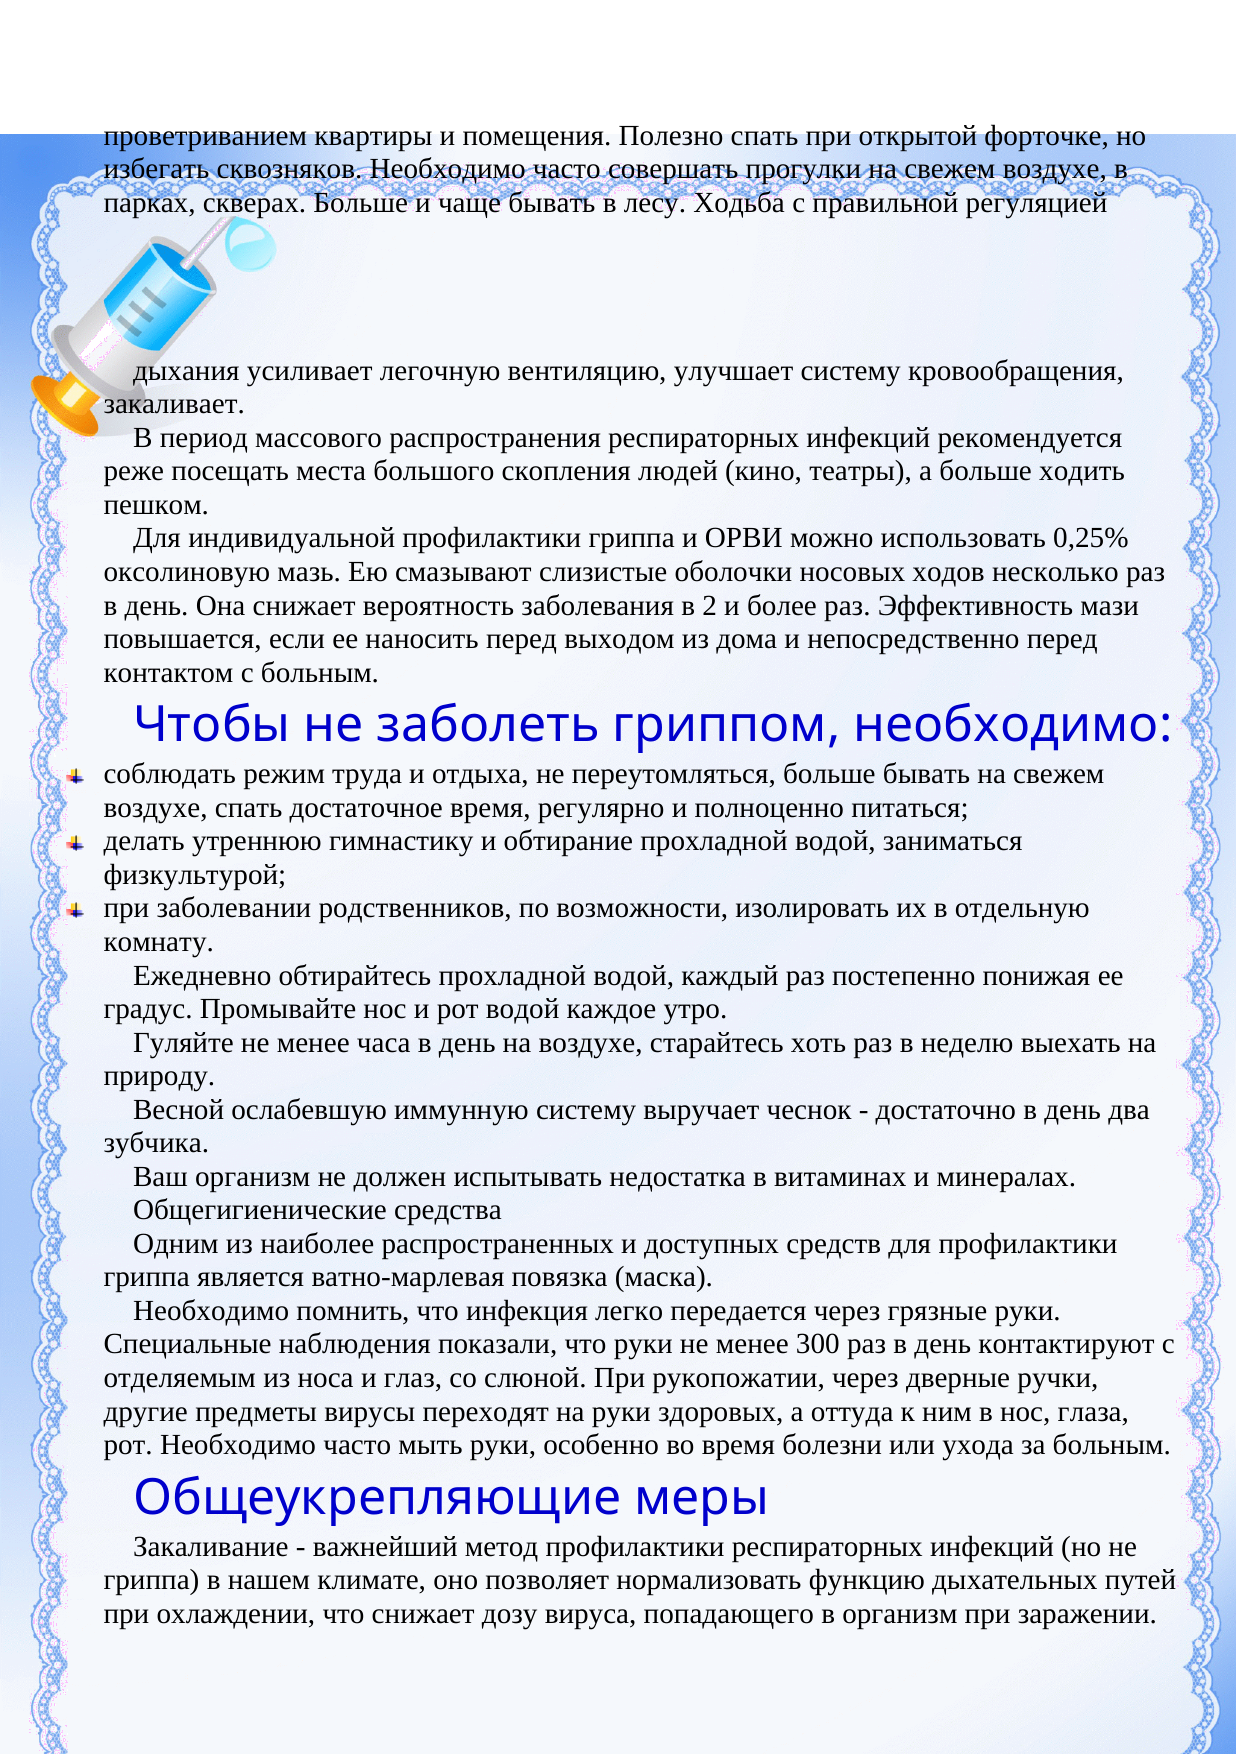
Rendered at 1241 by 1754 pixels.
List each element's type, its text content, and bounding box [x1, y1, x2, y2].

text Гуляйте не менее часа в день на воздухе, старайтесь хоть раз в неделю выехать на природу. [103, 1025, 1181, 1092]
text дыхания усиливает легочную вентиляцию, улучшает систему кровообращения, закаливает. [103, 353, 1181, 420]
list соблюдать режим труда и отдыха, не переутомляться, больше бывать на свежем воздухе, спать достаточное время, регулярно и полноценно питаться; [66, 756, 1181, 823]
picture [0, 134, 1236, 1754]
text Одним из наиболее распространенных и доступных средств для профилактики гриппа является ватно-марлевая повязка (маска). [103, 1226, 1181, 1293]
text Общеукрепляющие меры [103, 1461, 1181, 1529]
text Для индивидуальной профилактики гриппа и ОРВИ можно использовать 0,25% оксолиновую мазь. Ею смазывают слизистые оболочки носовых ходов несколько раз в день. Она снижает вероятность заболевания в 2 и более раз. Эффективность мази повышается, если ее наносить перед выходом из дома и непосредственно перед контактом с больным. [103, 521, 1181, 688]
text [103, 118, 1181, 219]
list при заболевании родственников, по возможности, изолировать их в отдельную комнату. [66, 891, 1181, 958]
text Ежедневно обтирайтесь прохладной водой, каждый раз постепенно понижая ее градус. Промывайте нос и рот водой каждое утро. [103, 958, 1181, 1025]
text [103, 1529, 1181, 1629]
text Ваш организм не должен испытывать недостатка в витаминах и минералах. [103, 1159, 1181, 1192]
list делать утреннюю гимнастику и обтирание прохладной водой, заниматься физкультурой; [66, 823, 1181, 891]
text Необходимо помнить, что инфекция легко передается через грязные руки. Специальные наблюдения показали, что руки не менее 300 раз в день контактируют с отделяемым из носа и глаз, со слюной. При рукопожатии, через дверные ручки, другие предметы вирусы переходят на руки здоровых, а оттуда к ним в нос, глаза, рот. Необходимо часто мыть руки, особенно во время болезни или ухода за больным. [103, 1293, 1181, 1461]
text Чтобы не заболеть гриппом, необходимо: [103, 688, 1181, 756]
text Весной ослабевшую иммунную систему выручает чеснок - достаточно в день два зубчика. [103, 1092, 1181, 1159]
text Общегигиенические средства [103, 1192, 1181, 1226]
text В период массового распространения респираторных инфекций рекомендуется реже посещать места большого скопления людей (кино, театры), а больше ходить пешком. [103, 420, 1181, 521]
